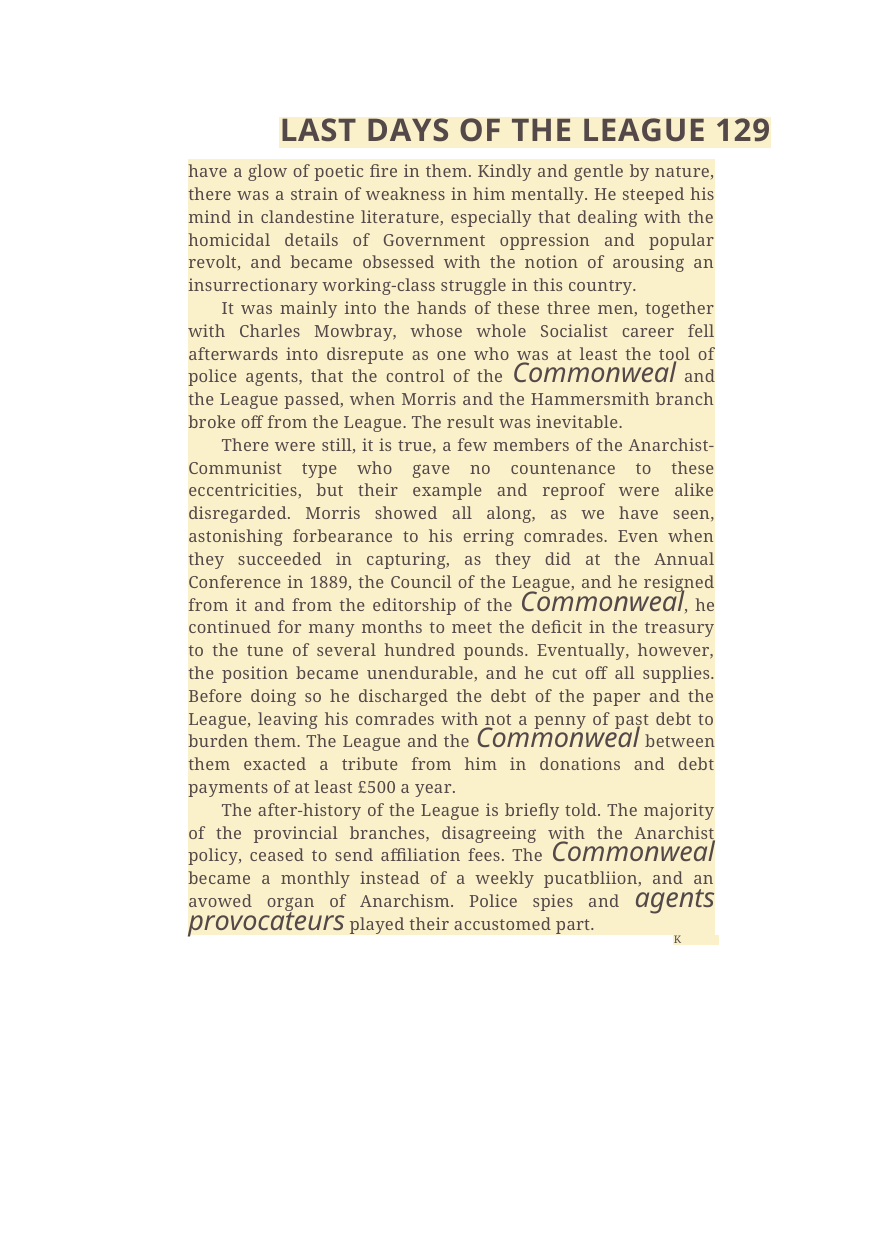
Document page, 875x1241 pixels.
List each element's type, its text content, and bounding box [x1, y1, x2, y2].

text There were still, it is true, a few members of the Anarchist-Communist type who gave no countenance to these eccentricities, but their example and reproof were alike disregarded. Morris showed all along, as we have seen, astonishing forbearance to his erring comrades. Even when they succeeded in capturing, as they did at the Annual Conference in 1889, the Council of the League, and he resigned from it and from the editorship of the Commonweal, he continued for many months to meet the deficit in the treasury to the tune of several hundred pounds. Eventually, however, the position became unendurable, and he cut off all supplies. Before doing so he discharged the debt of the paper and the League, leaving his comrades with not a penny of past debt to burden them. The League and the Commonweal between them exacted a tribute from him in donations and debt payments of at least £500 a year. [188, 433, 715, 798]
text It was mainly into the hands of these three men, together with Charles Mowbray, whose whole Socialist career fell afterwards into disrepute as one who was at least the tool of police agents, that the control of the Commonweal and the League passed, when Morris and the Hammersmith branch broke off from the League. The result was inevitable. [188, 296, 715, 433]
text The after-history of the League is briefly told. The majority of the provincial branches, disagreeing with the Anarchist policy, ceased to send affiliation fees. The Commonweal became a monthly instead of a weekly pucatbliion, and an avowed organ of Anarchism. Police spies and agents provocateurs played their accustomed part. [188, 798, 715, 935]
text have a glow of poetic fire in them. Kindly and gentle by nature, there was a strain of weakness in him mentally. He steeped his mind in clandestine literature, especially that dealing with the homicidal details of Government oppression and popular revolt, and became obsessed with the notion of arousing an insurrectionary working-class struggle in this country. [188, 159, 715, 296]
text LAST DAYS OF THE LEAGUE 129 [279, 117, 771, 148]
